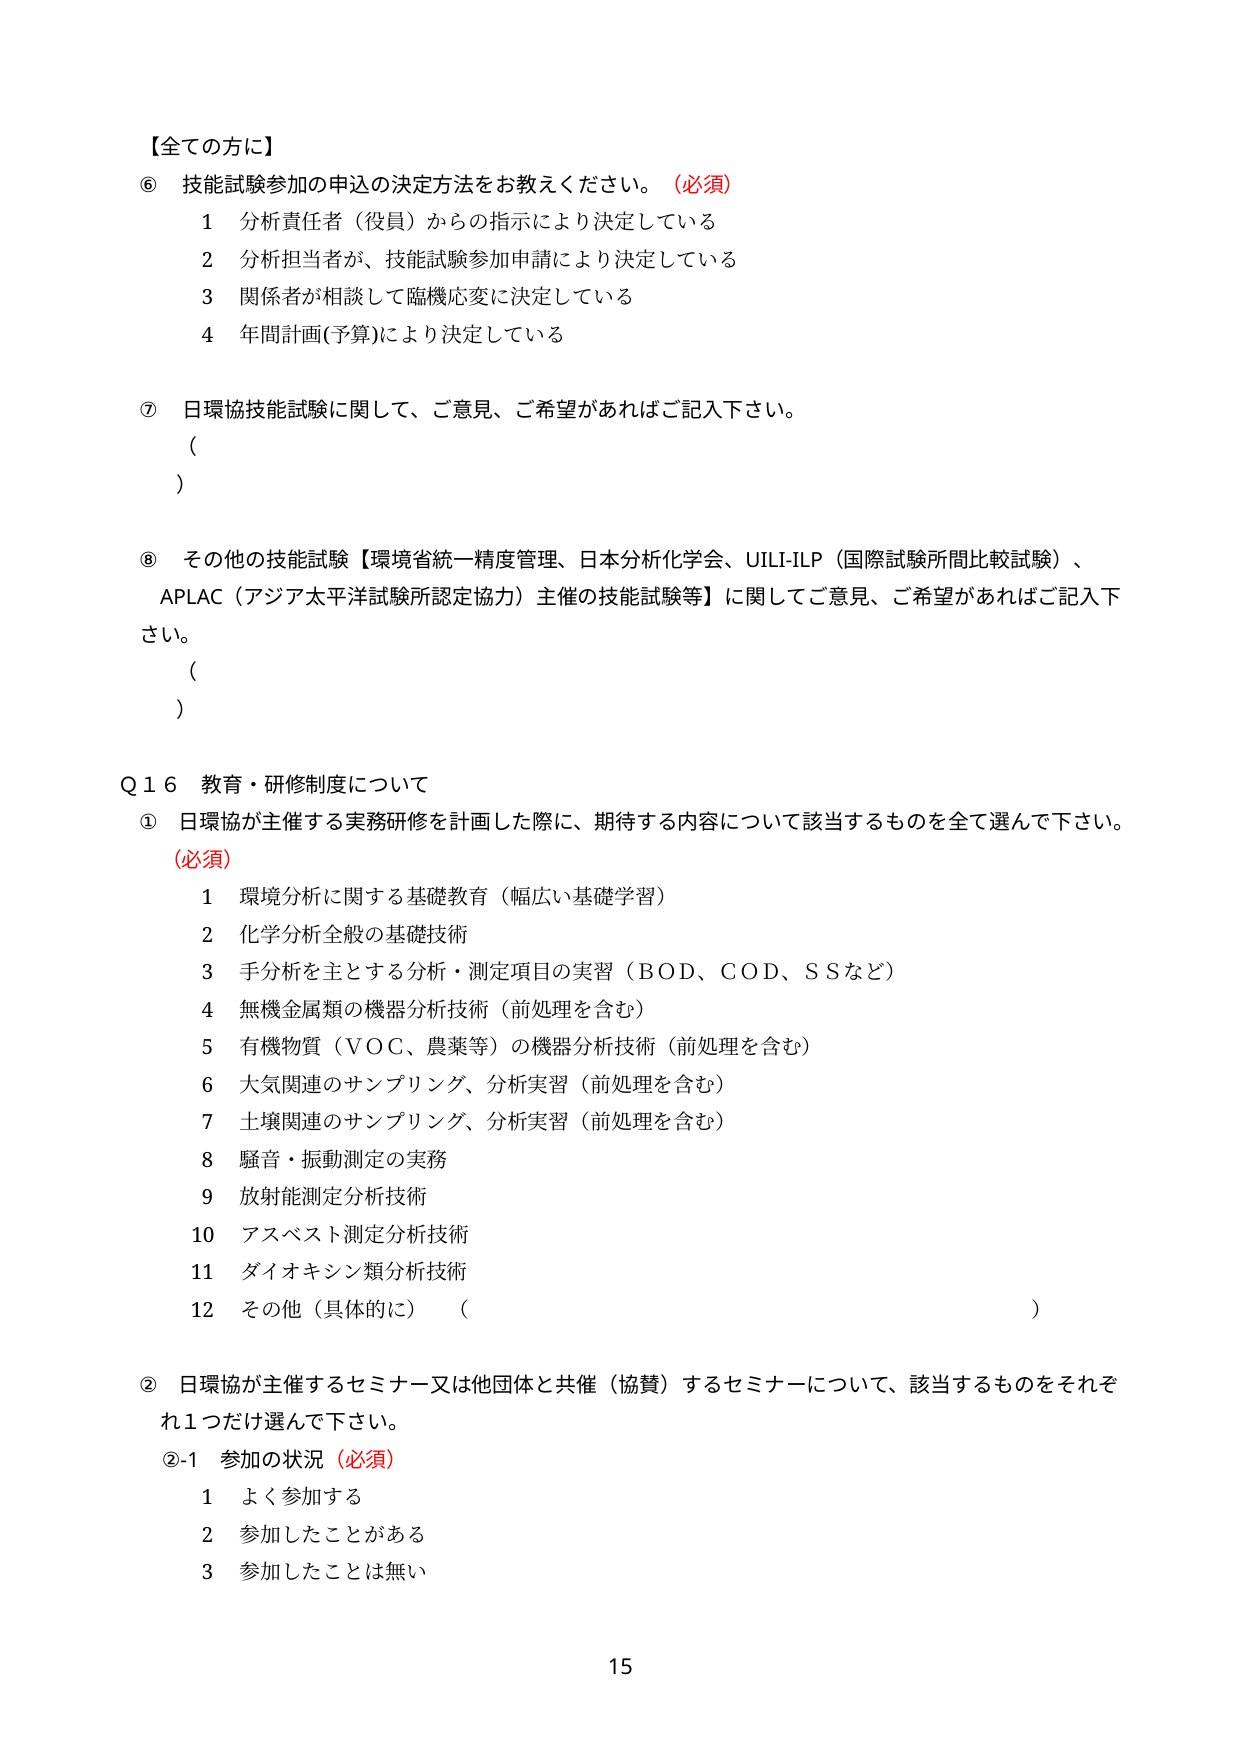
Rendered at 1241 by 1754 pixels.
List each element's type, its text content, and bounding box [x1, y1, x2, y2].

text ② 日環協が主催するセミナー又は他団体と共催（協賛）するセミナーについて、該当するものをそれぞれ１つだけ選んで下さい。 [139, 1364, 1122, 1439]
text APLAC（アジア太平洋試験所認定協力）主催の技能試験等】に関してご意見、ご希望があればご記入下さい。 [139, 577, 1122, 652]
text 9 放射能測定分析技術 [118, 1177, 1122, 1214]
text 1 環境分析に関する基礎教育（幅広い基礎学習） [118, 877, 1122, 914]
text 11 ダイオキシン類分析技術 [107, 1252, 1122, 1289]
text 3 手分析を主とする分析・測定項目の実習（ＢＯＤ、ＣＯＤ、ＳＳなど） [118, 952, 1122, 989]
text 1 よく参加する [118, 1477, 1122, 1514]
list 日環協技能試験に関して、ご意見、ご希望があればご記入下さい。 [139, 389, 1122, 427]
text 4 無機金属類の機器分析技術（前処理を含む） [118, 989, 1122, 1027]
list その他の技能試験【環境省統一精度管理、日本分析化学会、UILI-ILP（国際試験所間比較試験）、 [139, 539, 1122, 577]
text Ｑ１６ 教育・研修制度について [118, 764, 1122, 802]
list 技能試験参加の申込の決定方法をお教えください。（必須） [139, 164, 1122, 202]
text 1 分析責任者（役員）からの指示により決定している [118, 202, 1122, 239]
text 2 参加したことがある [118, 1514, 1122, 1552]
text （ ） [176, 652, 1122, 727]
text 3 参加したことは無い [118, 1552, 1122, 1589]
text ① 日環協が主催する実務研修を計画した際に、期待する内容について該当するものを全て選んで下さい。 [139, 802, 1122, 839]
text 12 その他（具体的に） （ ） [107, 1289, 1122, 1327]
text 4 年間計画(予算)により決定している [118, 314, 1122, 352]
text 2 化学分析全般の基礎技術 [118, 914, 1122, 952]
text 5 有機物質（ＶＯＣ、農薬等）の機器分析技術（前処理を含む） [118, 1027, 1122, 1064]
text 3 関係者が相談して臨機応変に決定している [118, 277, 1122, 314]
text 8 騒音・振動測定の実務 [118, 1139, 1122, 1177]
text 【全ての方に】 [118, 127, 1122, 164]
text 10 アスベスト測定分析技術 [118, 1214, 1122, 1252]
text （必須） [161, 839, 1122, 877]
text 2 分析担当者が、技能試験参加申請により決定している [118, 239, 1122, 277]
text 6 大気関連のサンプリング、分析実習（前処理を含む） [118, 1064, 1122, 1102]
text （ ） [176, 427, 1122, 502]
text 7 土壌関連のサンプリング、分析実習（前処理を含む） [118, 1102, 1122, 1139]
text ②-1 参加の状況（必須） [162, 1439, 1122, 1477]
